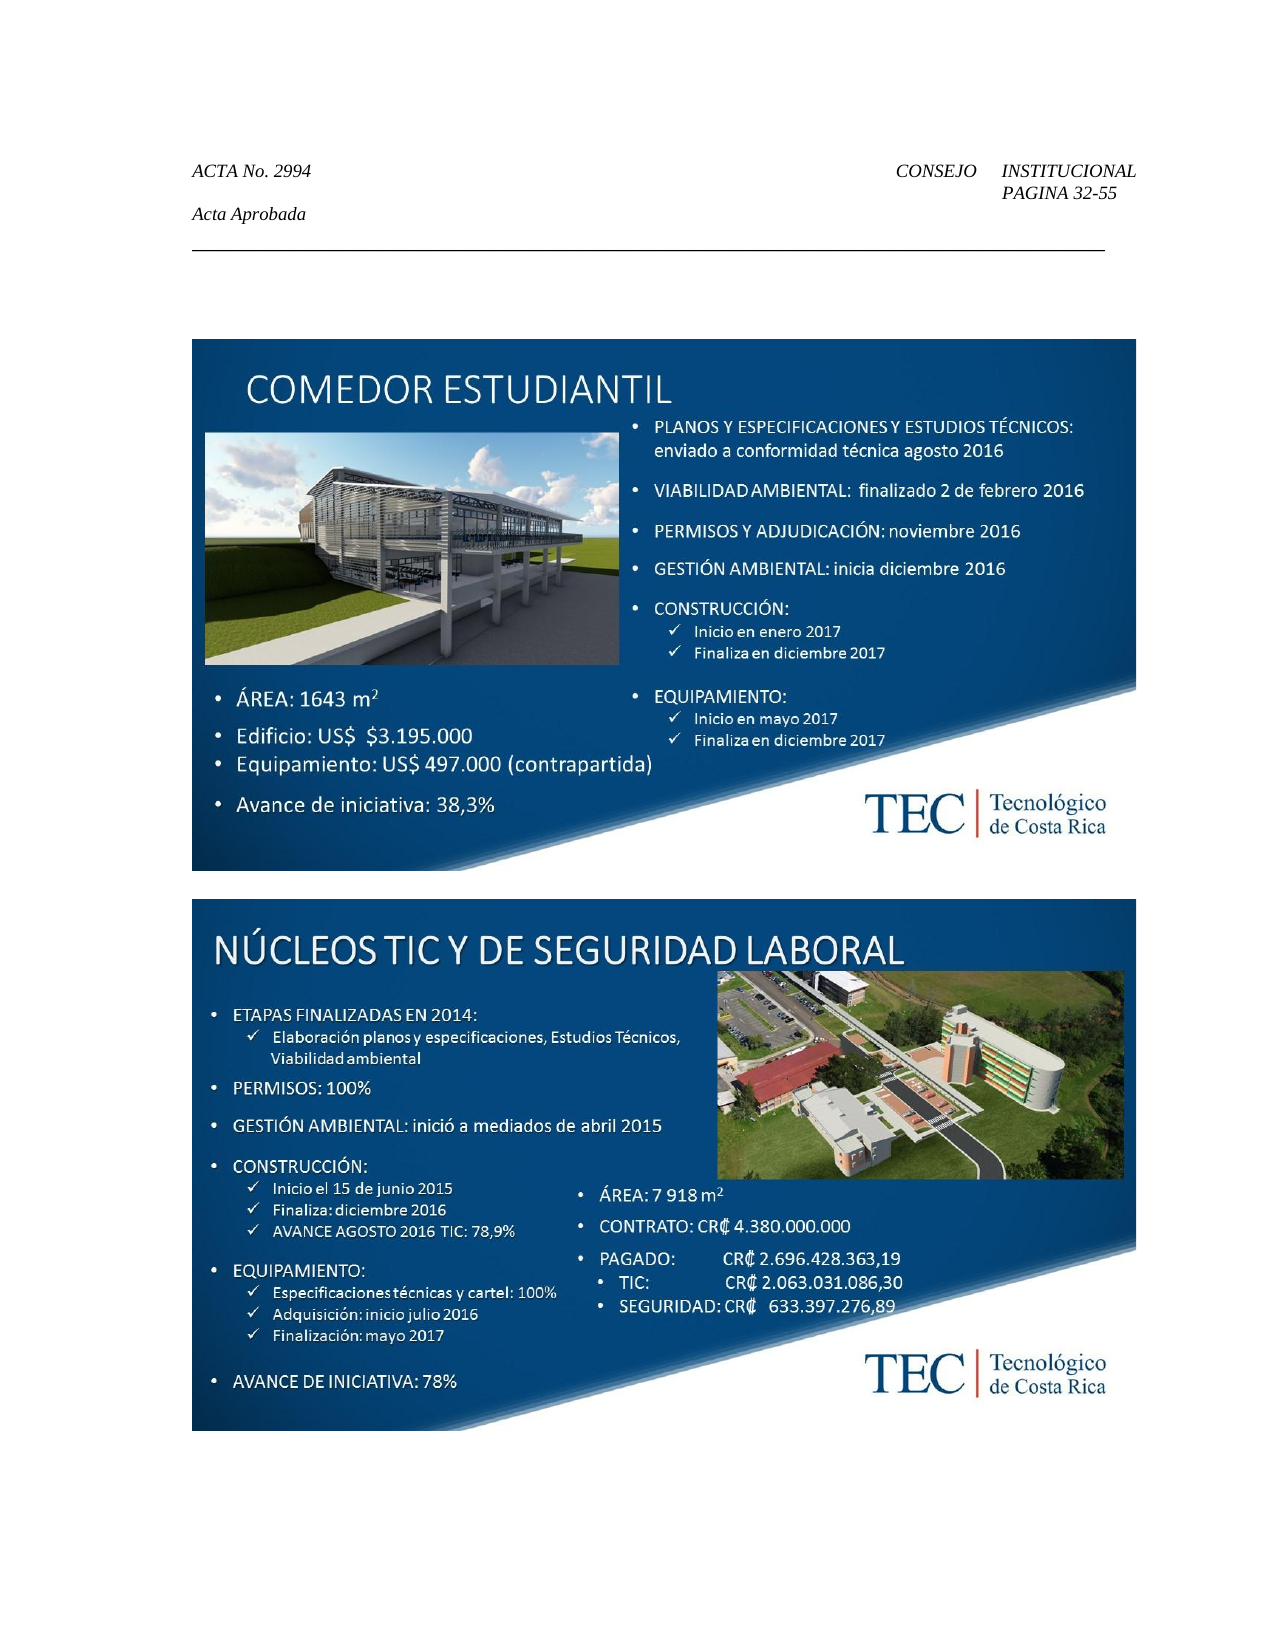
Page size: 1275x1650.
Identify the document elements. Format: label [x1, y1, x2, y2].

picture [192, 899, 1137, 1431]
picture [192, 339, 1137, 871]
